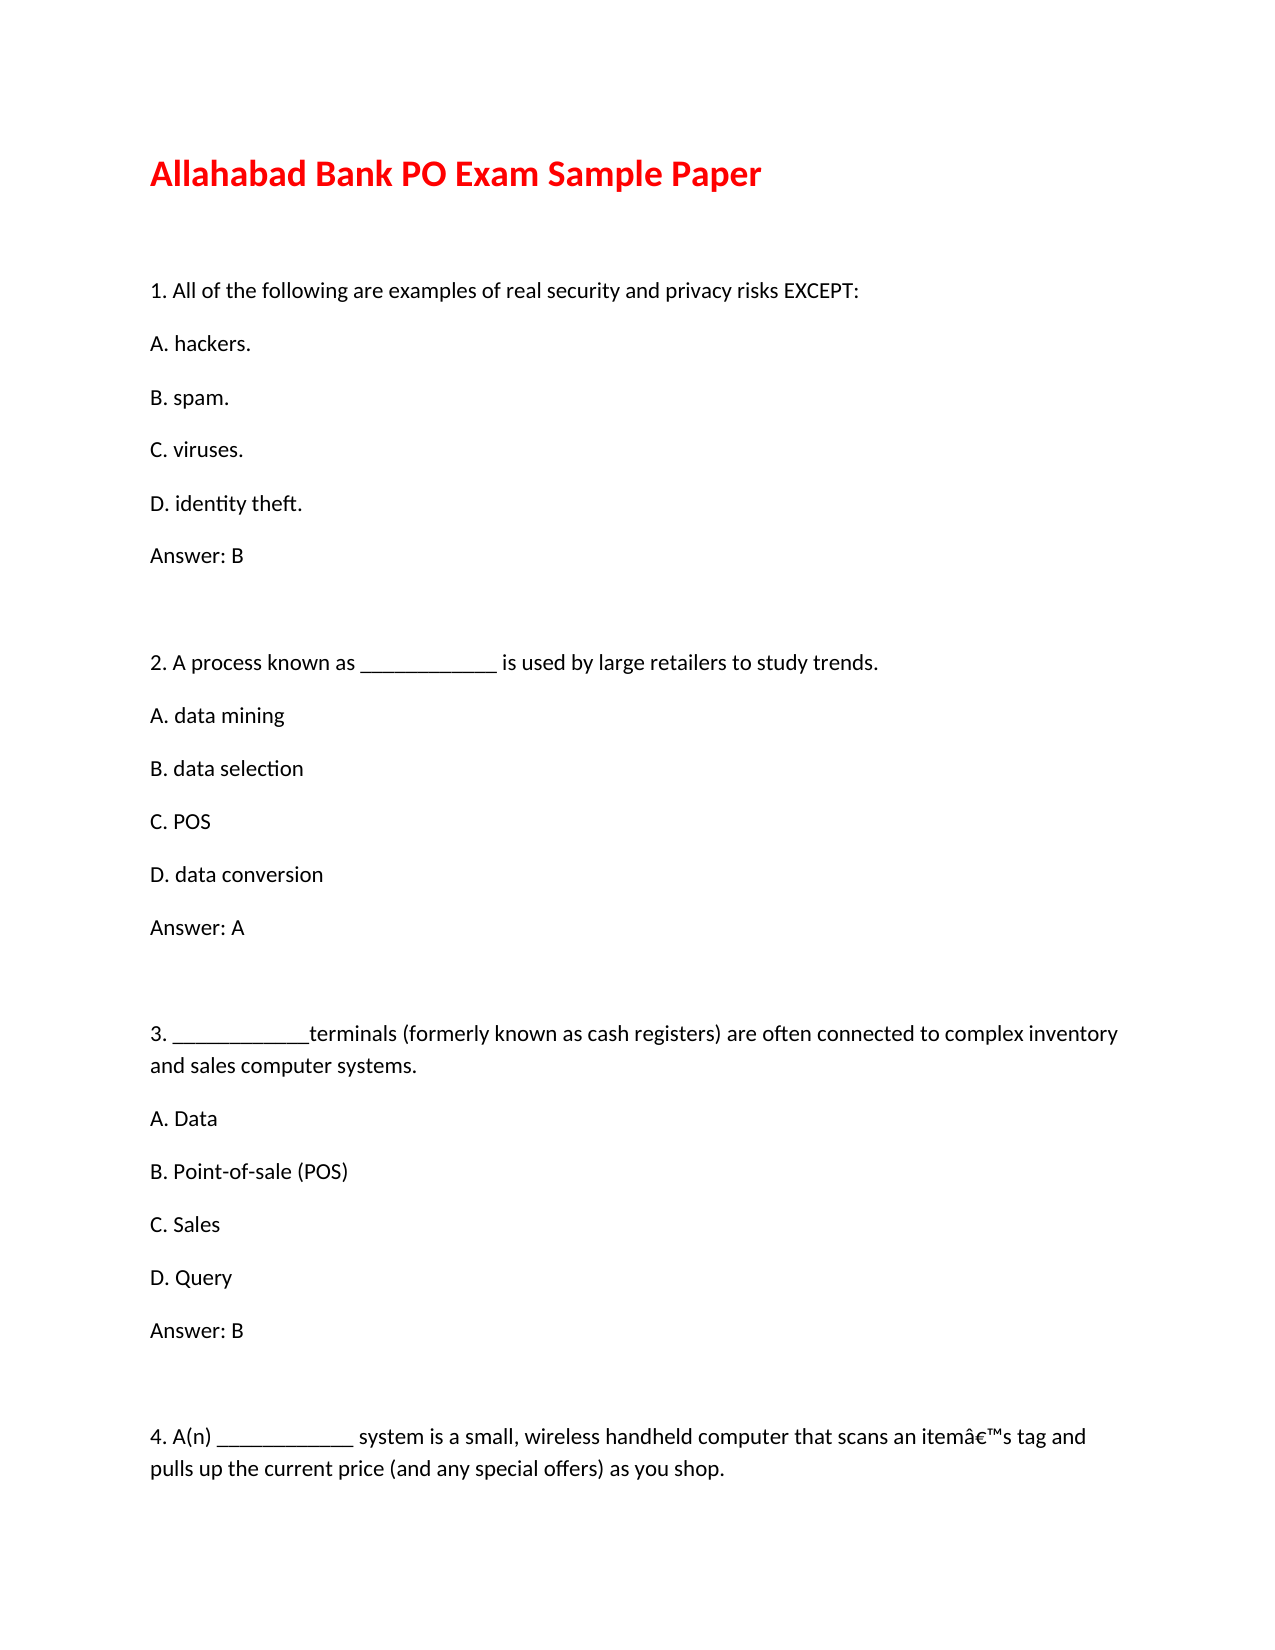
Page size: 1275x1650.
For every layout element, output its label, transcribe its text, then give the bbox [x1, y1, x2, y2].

text A. Data [150, 1104, 1125, 1132]
text Allahabad Bank PO Exam Sample Paper [150, 150, 1125, 196]
text B. data selection [150, 754, 1125, 782]
text Answer: A [150, 913, 1125, 941]
text 3. ____________terminals (formerly known as cash registers) are often connected to complex inventory and sales computer systems. [150, 1019, 1125, 1079]
text A. hackers. [150, 329, 1125, 358]
text D. identity theft. [150, 489, 1125, 517]
text B. Point-of-sale (POS) [150, 1157, 1125, 1185]
text D. data conversion [150, 860, 1125, 888]
text B. spam. [150, 383, 1125, 411]
text 2. A process known as ____________ is used by large retailers to study trends. [150, 648, 1125, 676]
text 1. All of the following are examples of real security and privacy risks EXCEPT: [150, 277, 1125, 304]
text 4. A(n) ____________ system is a small, wireless handheld computer that scans an itemâ€™s tag and pulls up the current price (and any special offers) as you shop. [150, 1422, 1125, 1482]
text C. Sales [150, 1210, 1125, 1238]
text Answer: B [150, 1316, 1125, 1344]
text A. data mining [150, 701, 1125, 729]
text Answer: B [150, 542, 1125, 570]
text D. Query [150, 1263, 1125, 1291]
text C. POS [150, 807, 1125, 835]
text C. viruses. [150, 436, 1125, 464]
